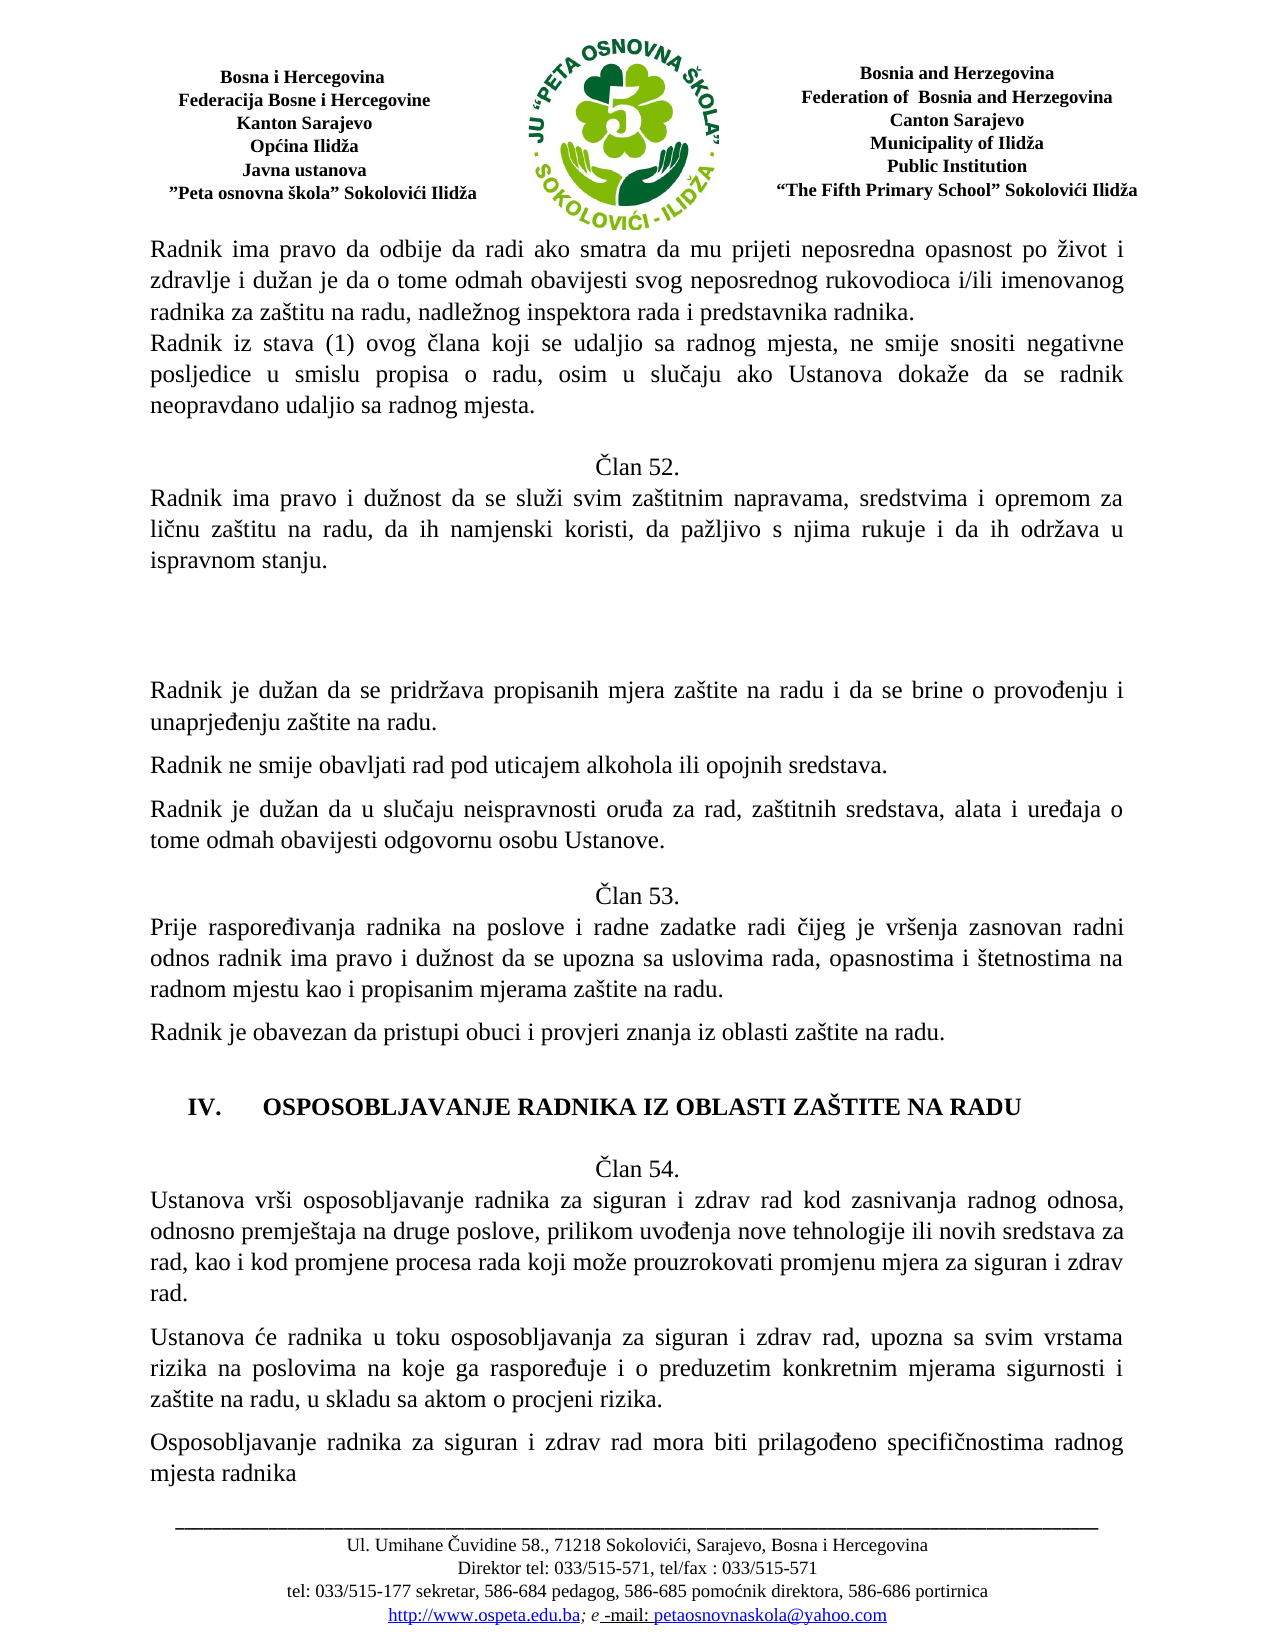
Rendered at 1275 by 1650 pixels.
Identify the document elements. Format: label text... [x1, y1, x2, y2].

text Radnik ne smije obavljati rad pod uticajem alkohola ili opojnih sredstava. [150, 750, 1125, 779]
text Ustanova će radnika u toku osposobljavanja za siguran i zdrav rad, upozna sa svim vrstama rizika na poslovima na koje ga raspoređuje i o preduzetim konkretnim mjerama sigurnosti i zaštite na radu, u skladu sa aktom o procjeni rizika. [150, 1322, 1125, 1413]
text Član 54. [150, 1154, 1125, 1183]
text Ustanova vrši osposobljavanje radnika za siguran i zdrav rad kod zasnivanja radnog odnosa, odnosno premještaja na druge poslove, prilikom uvođenja nove tehnologije ili novih sredstava za rad, kao i kod promjene procesa rada koji može prouzrokovati promjenu mjera za siguran i zdrav rad. [150, 1185, 1125, 1307]
text Prije raspoređivanja radnika na poslove i radne zadatke radi čijeg je vršenja zasnovan radni odnos radnik ima pravo i dužnost da se upozna sa uslovima rada, opasnostima i štetnostima na radnom mjestu kao i propisanim mjerama zaštite na radu. [150, 912, 1125, 1003]
list OSPOSOBLJAVANJE RADNIKA IZ OBLASTI ZAŠTITE NA RADU [187, 1092, 1125, 1121]
picture [528, 39, 719, 230]
text Radnik ima pravo i dužnost da se služi svim zaštitnim napravama, sredstvima i opremom za ličnu zaštitu na radu, da ih namjenski koristi, da pažljivo s njima rukuje i da ih održava u ispravnom stanju. [150, 483, 1125, 574]
text Radnik iz stava (1) ovog člana koji se udaljio sa radnog mjesta, ne smije snositi negativne posljedice u smislu propisa o radu, osim u slučaju ako Ustanova dokaže da se radnik neopravdano udaljio sa radnog mjesta. [150, 328, 1125, 418]
text Član 53. [150, 881, 1125, 909]
text Radnik je dužan da u slučaju neispravnosti oruđa za rad, zaštitnih sredstava, alata i uređaja o tome odmah obavijesti odgovornu osobu Ustanove. [150, 794, 1125, 853]
text Radnik je obavezan da pristupi obuci i provjeri znanja iz oblasti zaštite na radu. [150, 1017, 1125, 1046]
text Osposobljavanje radnika za siguran i zdrav rad mora biti prilagođeno specifičnostima radnog mjesta radnika [150, 1427, 1125, 1487]
text Radnik ima pravo da odbije da radi ako smatra da mu prijeti neposredna opasnost po život i zdravlje i dužan je da o tome odmah obavijesti svog neposrednog rukovodioca i/ili imenovanog radnika za zaštitu na radu, nadležnog inspektora rada i predstavnika radnika. [150, 150, 1125, 325]
text Radnik je dužan da se pridržava propisanih mjera zaštite na radu i da se brine o provođenju i unaprjeđenju zaštite na radu. [150, 676, 1125, 735]
text Član 52. [150, 452, 1125, 481]
